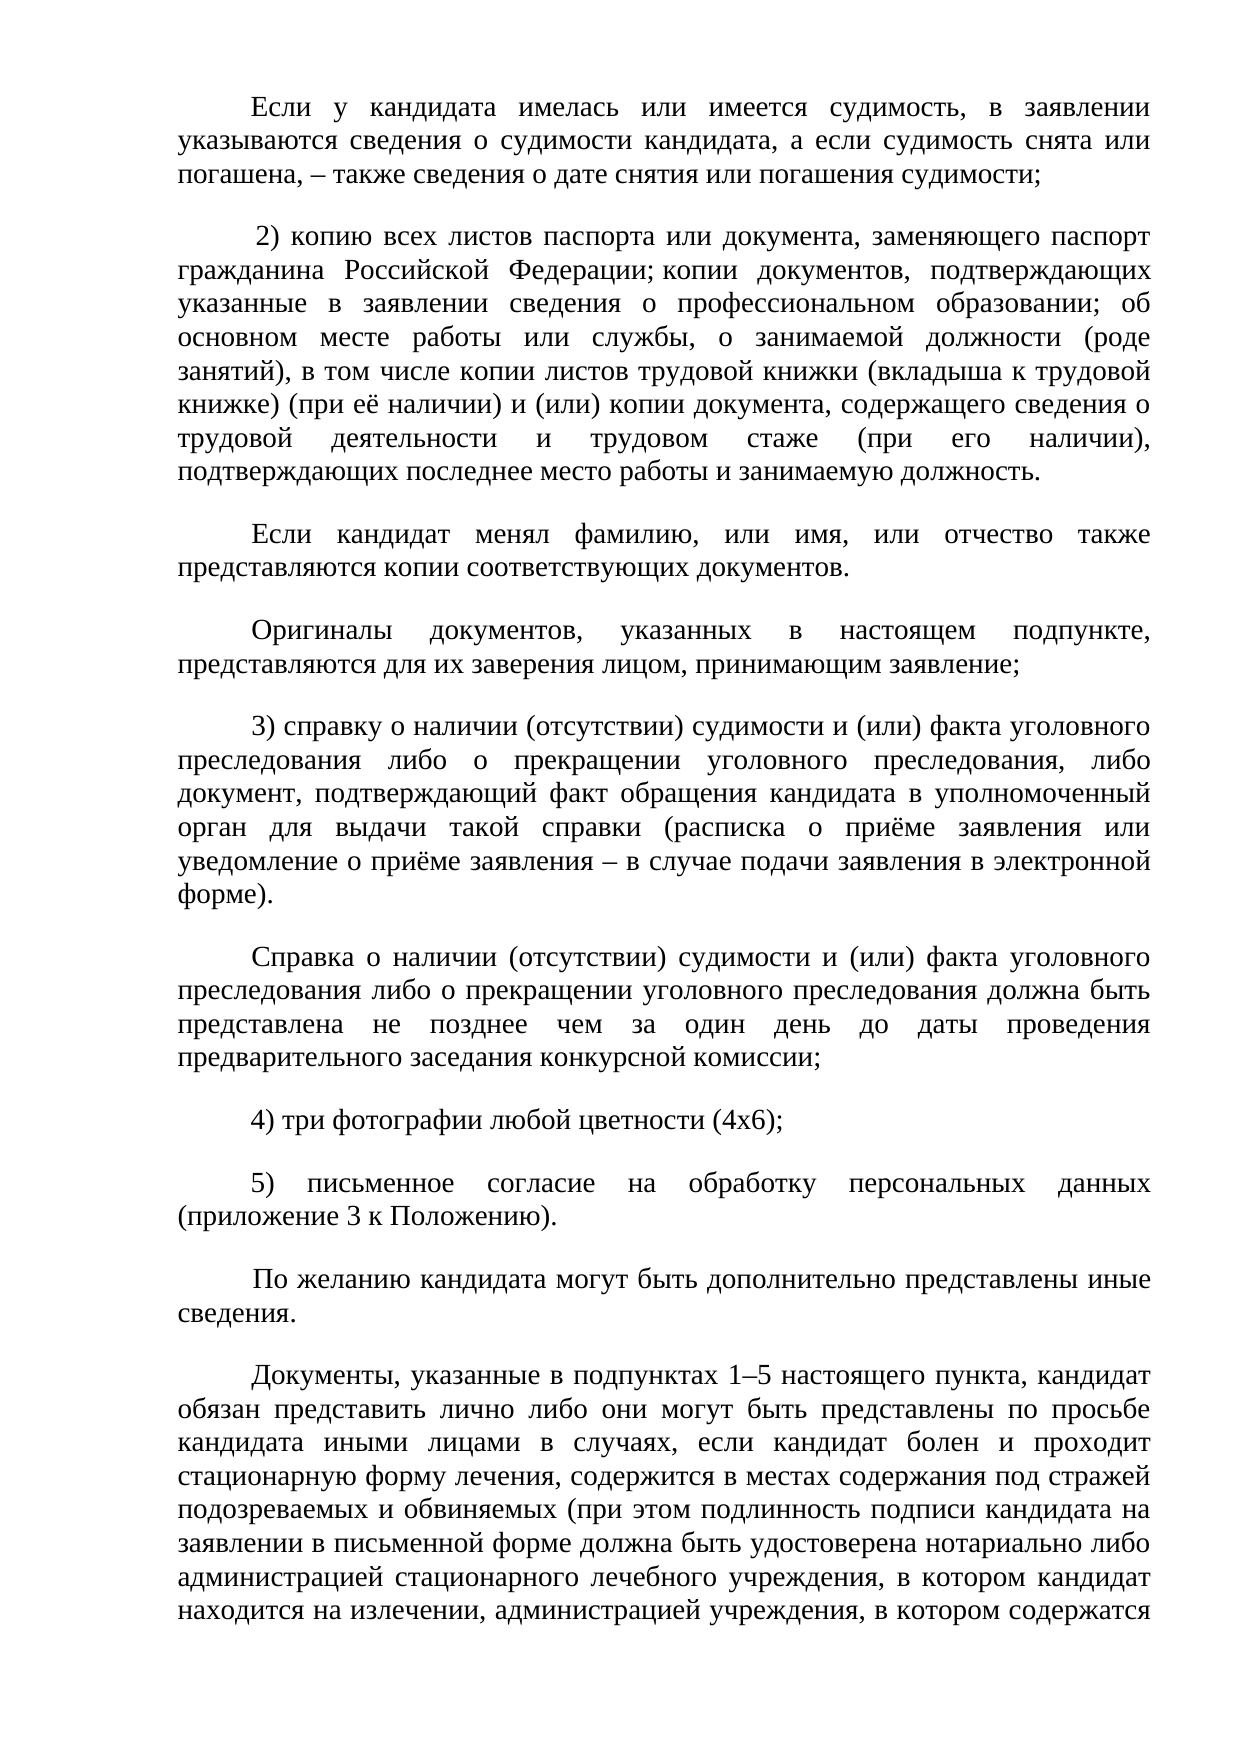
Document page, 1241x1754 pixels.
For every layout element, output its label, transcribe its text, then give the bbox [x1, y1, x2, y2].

text Оригиналы документов, указанных в настоящем подпункте, представляются для их заверения лицом, принимающим заявление; [177, 612, 1152, 679]
text Если кандидат менял фамилию, или имя, или отчество также представляются копии соответствующих документов. [177, 516, 1152, 583]
text Если у кандидата имелась или имеется судимость, в заявлении указываются сведения о судимости кандидата, а если судимость снята или погашена, – также сведения о дате снятия или погашения судимости; [177, 89, 1152, 189]
text 2) копию всех листов паспорта или документа, заменяющего паспорт гражданина Российской Федерации; копии документов, подтверждающих указанные в заявлении сведения о профессиональном образовании; об основном месте работы или службы, о занимаемой должности (роде занятий), в том числе копии листов трудовой книжки (вкладыша к трудовой книжке) (при её наличии) и (или) копии документа, содержащего сведения о трудовой деятельности и трудовом стаже (при его наличии), подтверждающих последнее место работы и занимаемую должность. [177, 218, 1152, 487]
text 3) справку о наличии (отсутствии) судимости и (или) факта уголовного преследования либо о прекращении уголовного преследования, либо документ, подтверждающий факт обращения кандидата в уполномоченный орган для выдачи такой справки (расписка о приёме заявления или уведомление о приёме заявления – в случае подачи заявления в электронной форме). [177, 708, 1152, 910]
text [177, 1357, 1152, 1626]
text По желанию кандидата могут быть дополнительно представлены иные сведения. [177, 1261, 1152, 1328]
text 4) три фотографии любой цветности (4x6); [177, 1102, 1152, 1136]
text Справка о наличии (отсутствии) судимости и (или) факта уголовного преследования либо о прекращении уголовного преследования должна быть представлена не позднее чем за один день до даты проведения предварительного заседания конкурсной комиссии; [177, 939, 1152, 1073]
text 5) письменное согласие на обработку персональных данных (приложение 3 к Положению). [177, 1165, 1152, 1232]
